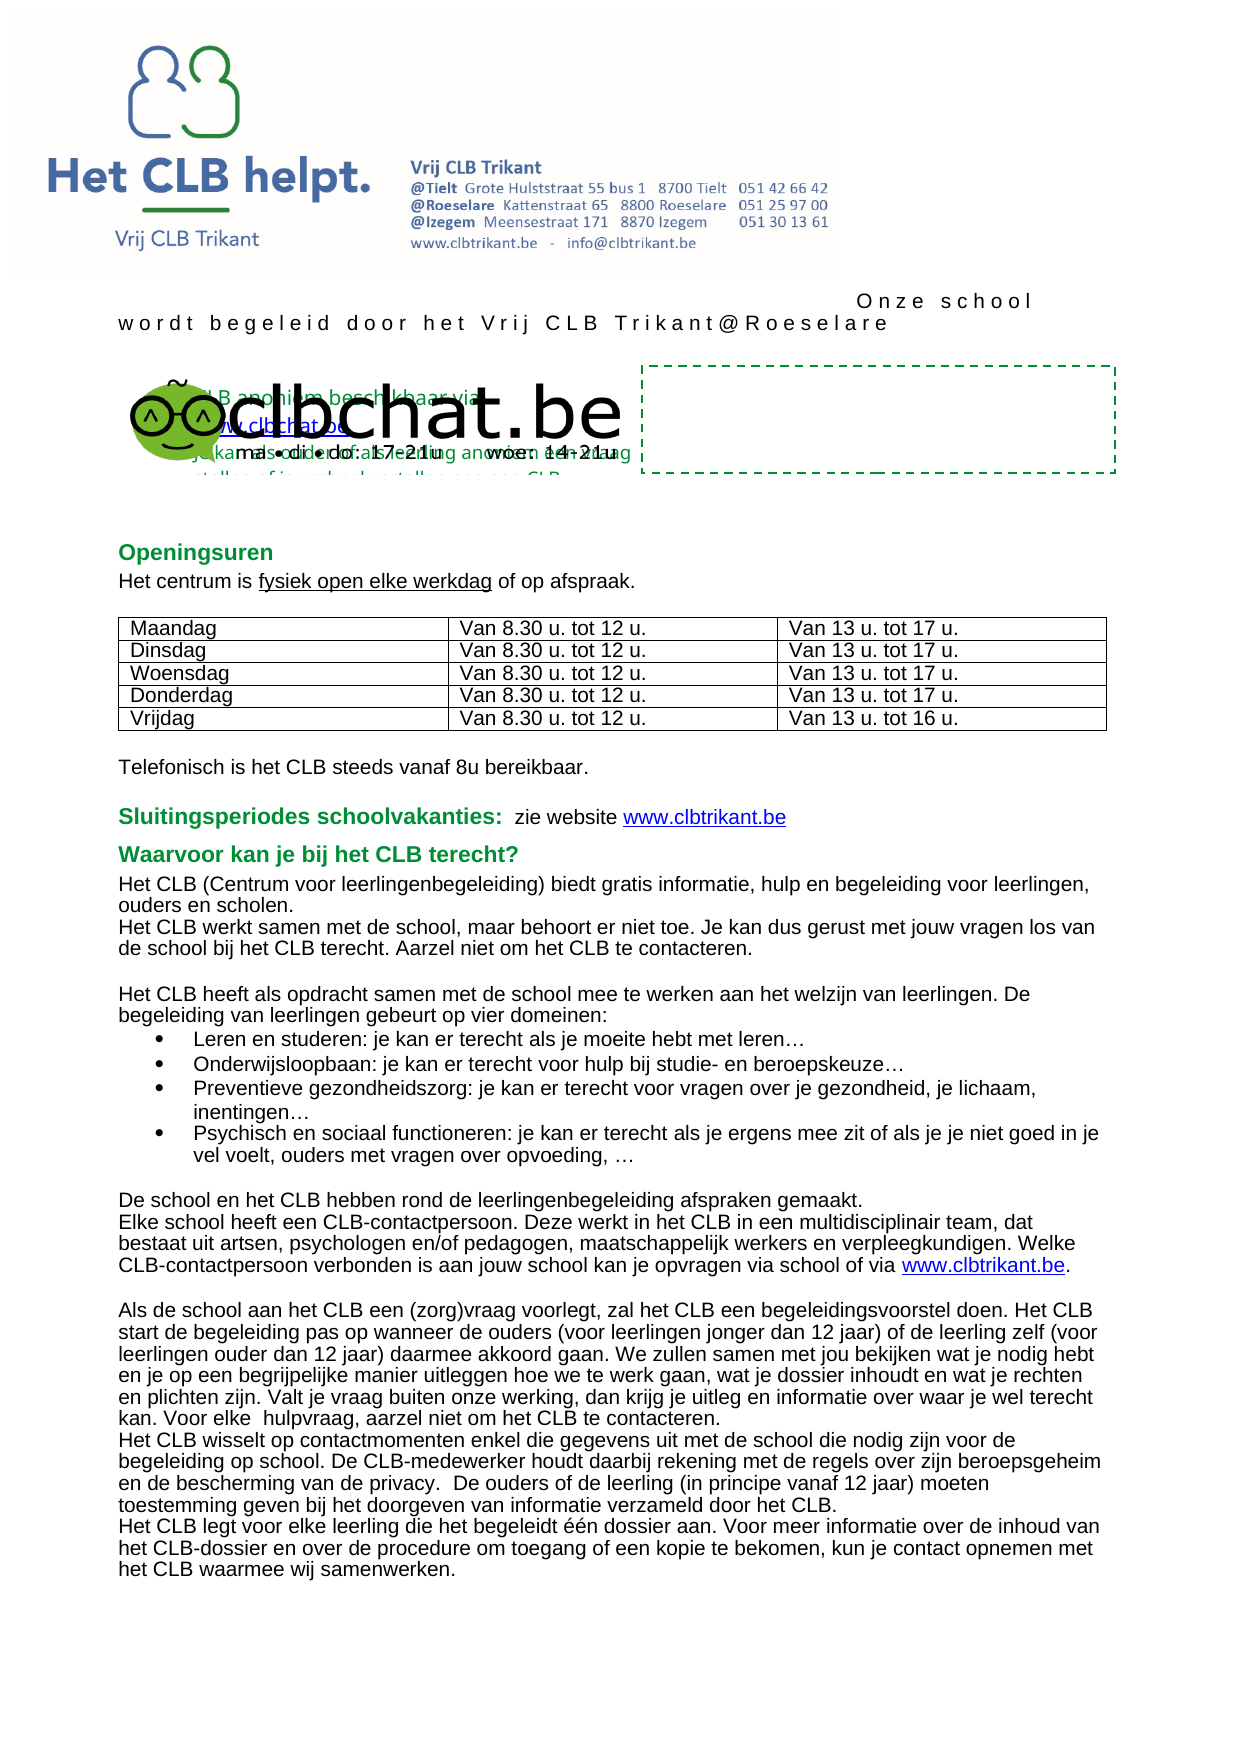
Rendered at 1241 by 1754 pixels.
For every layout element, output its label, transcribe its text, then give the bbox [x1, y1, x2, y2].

table_cell Van 13 u. tot 17 u. [778, 663, 1106, 685]
table_cell Van 8.30 u. tot 12 u. [449, 686, 777, 707]
text Sluitingsperiodes schoolvakanties: zie website www.clbtrikant.be [118, 805, 1107, 829]
list Preventieve gezondheidszorg: je kan er terecht voor vragen over je gezondheid, je lichaam, inentingen… [156, 1075, 1107, 1123]
text Telefonisch is het CLB steeds vanaf 8u bereikbaar. [118, 757, 1107, 779]
table_header Van 13 u. tot 17 u. [778, 618, 1106, 639]
table_header [560, 347, 1094, 473]
table_cell Van 13 u. tot 17 u. [778, 686, 1106, 707]
subtitle Onze school wordt begeleid door het Vrij CLB Trikant@Roeselare [118, 291, 1107, 334]
table_cell Woensdag [119, 663, 448, 685]
table_cell Dinsdag [119, 641, 448, 662]
text Het CLB werkt samen met de school, maar behoort er niet toe. Je kan dus gerust met jouw vragen los van de school bij het CLB terecht. Aarzel niet om het CLB te contacteren. [118, 917, 1107, 960]
text Het CLB legt voor elke leerling die het begeleidt één dossier aan. Voor meer informatie over de inhoud van het CLB-dossier en over de procedure om toegang of een kopie te bekomen, kun je contact opnemen met het CLB waarmee wij samenwerken. [118, 1516, 1107, 1581]
text Elke school heeft een CLB-contactpersoon. Deze werkt in het CLB in een multidisciplinair team, dat bestaat uit artsen, psychologen en/of pedagogen, maatschappelijk werkers en verpleegkundigen. Welke CLB-contactpersoon verbonden is aan jouw school kan je opvragen via school of via www.clbtrikant.be. [118, 1212, 1107, 1277]
table_cell Vrijdag [119, 708, 448, 730]
text Het CLB heeft als opdracht samen met de school mee te werken aan het welzijn van leerlingen. De begeleiding van leerlingen gebeurt op vier domeinen: [118, 984, 1107, 1027]
table_cell Van 8.30 u. tot 12 u. [449, 708, 777, 730]
picture [12, 9, 837, 279]
subtitle Openingsuren [118, 539, 1107, 565]
subtitle Waarvoor kan je bij het CLB terecht? [118, 841, 1107, 868]
table_header Maandag [119, 618, 448, 639]
list Psychisch en sociaal functioneren: je kan er terecht als je ergens mee zit of als je je niet goed in je vel voelt, ouders met vragen over opvoeding, … [156, 1123, 1107, 1167]
list Leren en studeren: je kan er terecht als je moeite hebt met leren… [156, 1027, 1107, 1051]
table_cell Van 13 u. tot 17 u. [778, 641, 1106, 662]
table_cell Van 8.30 u. tot 12 u. [449, 663, 777, 685]
list Onderwijsloopbaan: je kan er terecht voor hulp bij studie- en beroepskeuze… [156, 1051, 1107, 1075]
text Het CLB wisselt op contactmomenten enkel die gegevens uit met de school die nodig zijn voor de begeleiding op school. De CLB-medewerker houdt daarbij rekening met de regels over zijn beroepsgeheim en de bescherming van de privacy. De ouders of de leerling (in principe vanaf 12 jaar) moeten toestemming geven bij het doorgeven van informatie verzameld door het CLB. [118, 1430, 1107, 1516]
text De school en het CLB hebben rond de leerlingenbegeleiding afspraken gemaakt. [118, 1191, 1107, 1212]
picture [129, 377, 624, 468]
table_cell Van 13 u. tot 16 u. [778, 708, 1106, 730]
text Het CLB (Centrum voor leerlingenbegeleiding) biedt gratis informatie, hulp en begeleiding voor leerlingen, ouders en scholen. [118, 874, 1107, 917]
text Het centrum is fysiek open elke werkdag of op afspraak. [118, 571, 1107, 593]
table_header [118, 347, 560, 473]
text Als de school aan het CLB een (zorg)vraag voorlegt, zal het CLB een begeleidingsvoorstel doen. Het CLB start de begeleiding pas op wanneer de ouders (voor leerlingen jonger dan 12 jaar) of de leerling zelf (voor leerlingen ouder dan 12 jaar) daarmee akkoord gaan. We zullen samen met jou bekijken wat je nodig hebt en je op een begrijpelijke manier uitleggen hoe we te werk gaan, wat je dossier inhoudt en wat je rechten en plichten zijn. Valt je vraag buiten onze werking, dan krijg je uitleg en informatie over waar je wel terecht kan. Voor elke hulpvraag, aarzel niet om het CLB te contacteren. [118, 1301, 1107, 1430]
table_header Van 8.30 u. tot 12 u. [449, 618, 777, 639]
table_cell Van 8.30 u. tot 12 u. [449, 641, 777, 662]
table_cell Donderdag [119, 686, 448, 707]
